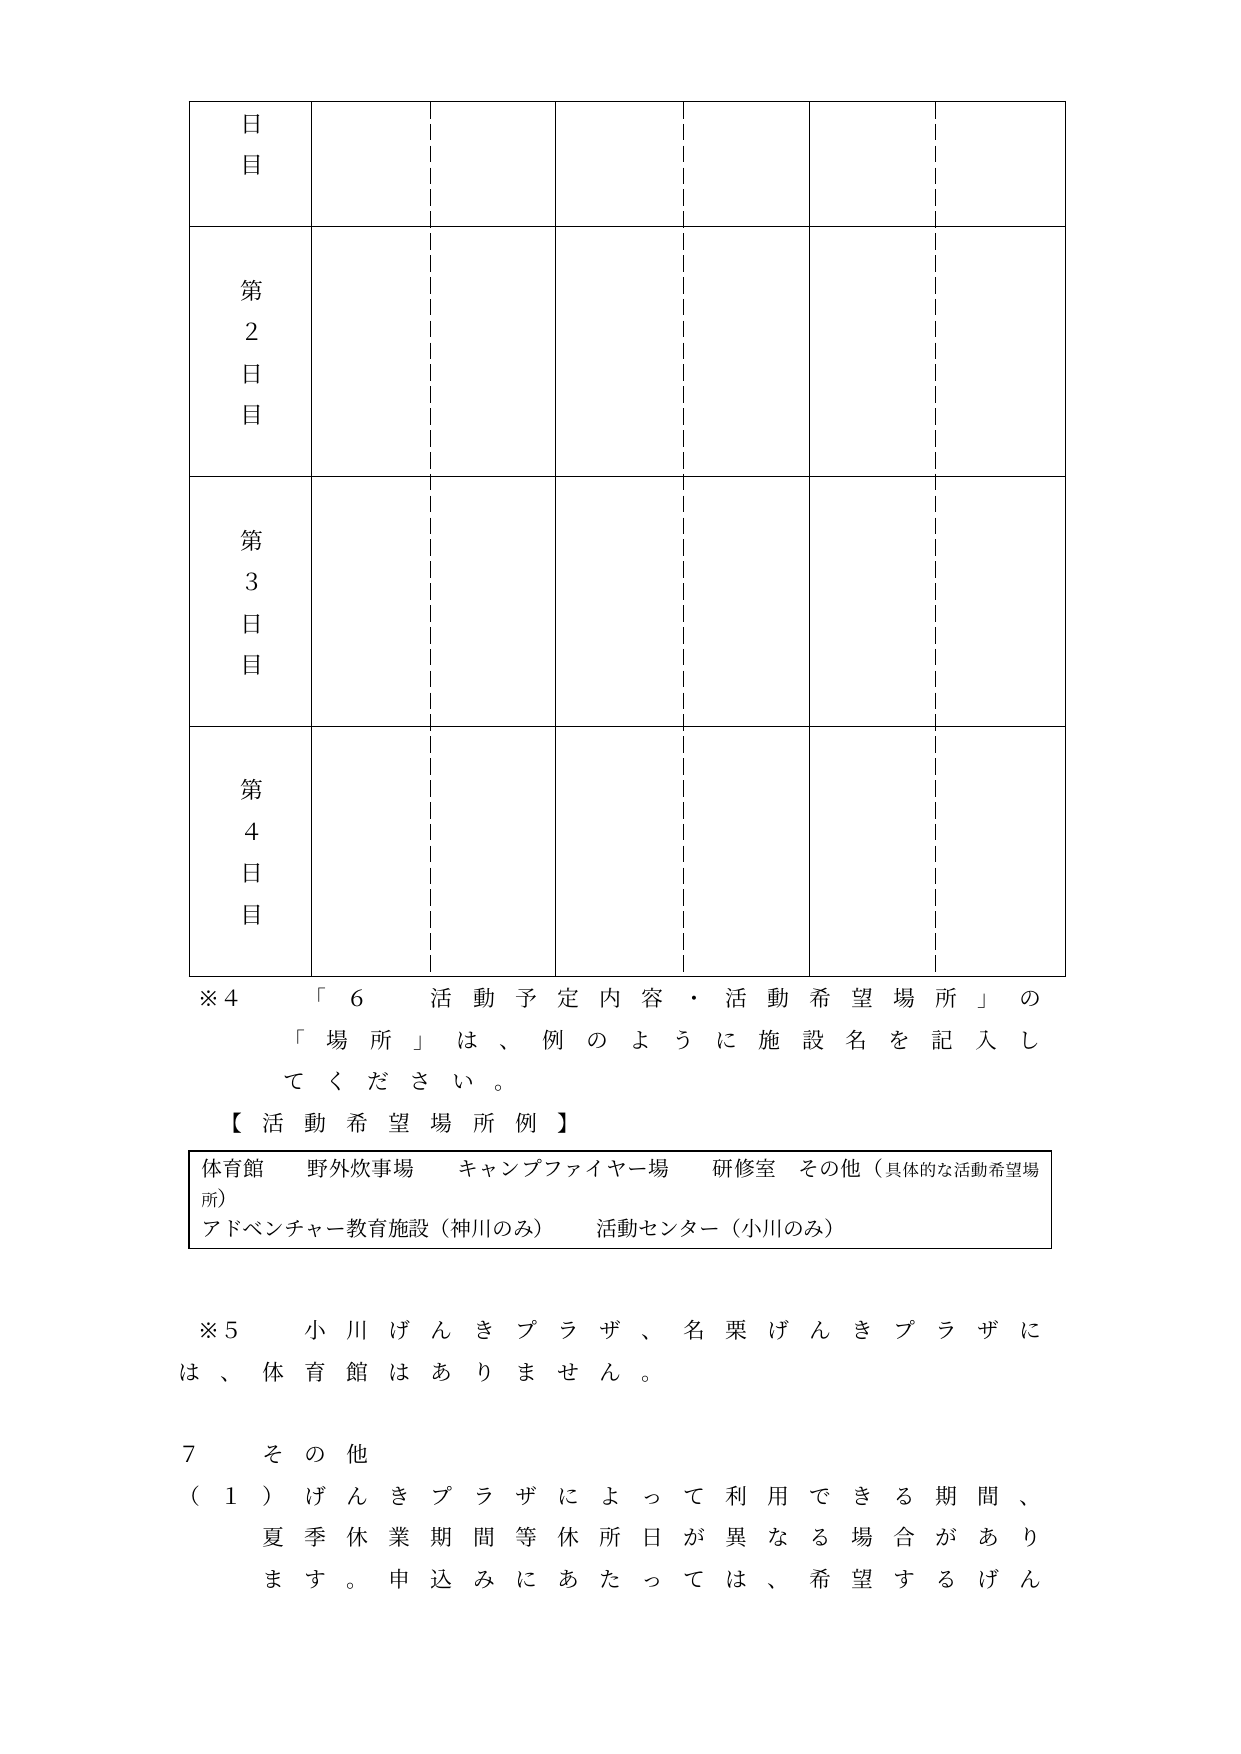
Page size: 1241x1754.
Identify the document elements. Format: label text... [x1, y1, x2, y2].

table_cell [936, 477, 1065, 726]
table_cell [431, 102, 555, 226]
table_cell [936, 727, 1065, 976]
table_cell [556, 102, 683, 226]
text ７ その他 [178, 1433, 1062, 1474]
table_cell [810, 477, 936, 726]
table_cell 第３日目 [190, 477, 311, 726]
table_cell [810, 727, 936, 976]
table_cell [431, 227, 555, 476]
table_cell [556, 477, 683, 726]
table_cell [683, 227, 809, 476]
table_cell 第４日目 [190, 727, 311, 976]
text ※４ 「６ 活動予定内容・活動希望場所」の「場所」は、例のように施設名を記入してください。 [199, 977, 1062, 1101]
table_cell [683, 727, 809, 976]
table_cell [431, 477, 555, 726]
table_cell [312, 727, 431, 976]
table_cell 第１日目 [190, 102, 311, 226]
table_cell [810, 227, 936, 476]
table_cell [556, 227, 683, 476]
table_cell [810, 102, 936, 226]
table_cell [683, 477, 809, 726]
table_cell [312, 102, 431, 226]
text 【活動希望場所例】 [178, 1101, 1062, 1142]
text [178, 1474, 1062, 1598]
table_cell 第２日目 [190, 227, 311, 476]
table_cell [936, 102, 1065, 226]
text ※５ 小川げんきプラザ、名栗げんきプラザには、体育館はありません。 [178, 1308, 1062, 1391]
table_cell [431, 727, 555, 976]
table_cell [556, 727, 683, 976]
table_cell [683, 102, 809, 226]
table_cell [312, 477, 431, 726]
table_cell [936, 227, 1065, 476]
table_cell [312, 227, 431, 476]
